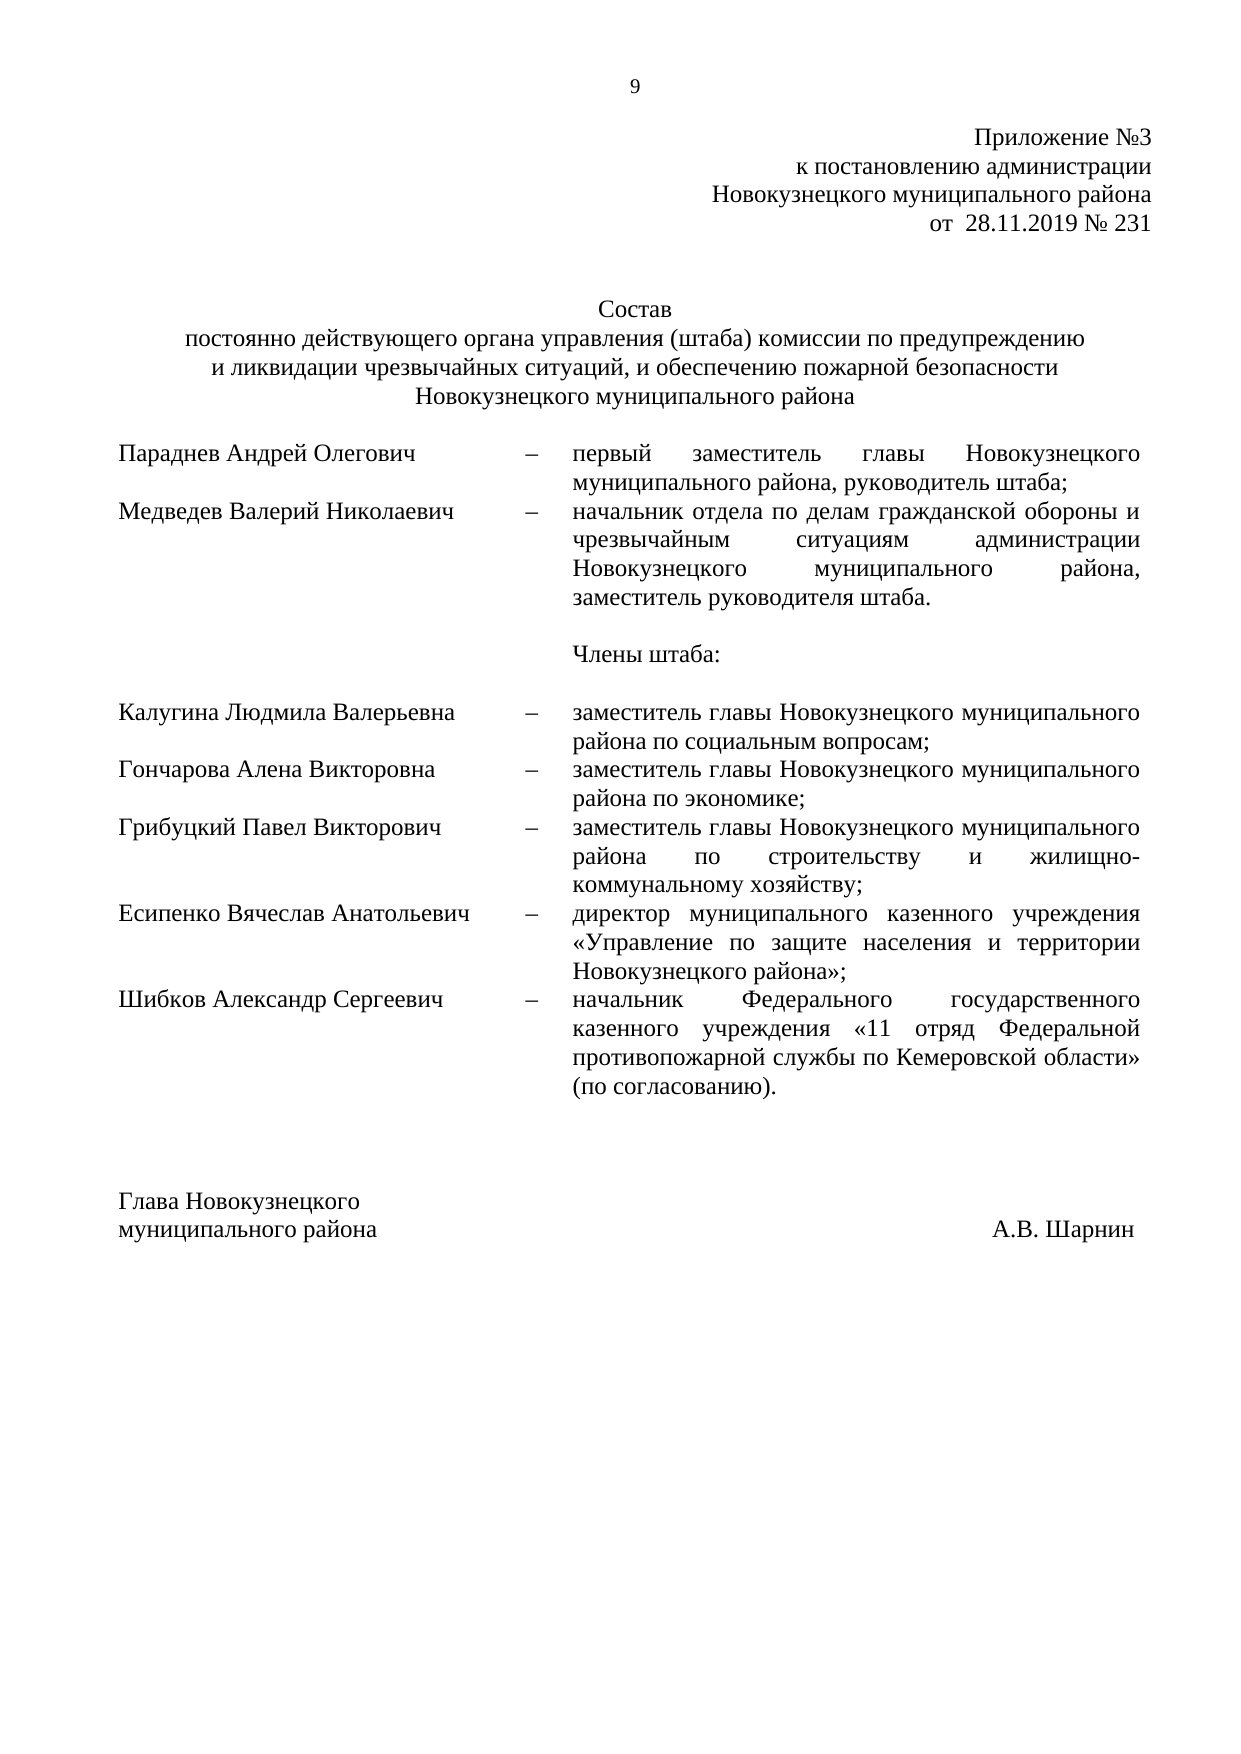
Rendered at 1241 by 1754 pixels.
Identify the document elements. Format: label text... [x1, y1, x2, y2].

table_cell Гончарова Алена Викторовна [107, 755, 502, 812]
table_cell – [502, 755, 561, 812]
table_cell Есипенко Вячеслав Анатольевич [107, 898, 502, 984]
table_cell Грибуцкий Павел Викторович [107, 812, 502, 898]
table_cell заместитель главы Новокузнецкого муниципального района по экономике; [561, 755, 1152, 812]
table_header – [502, 438, 561, 496]
table_cell заместитель главы Новокузнецкого муниципального района по строительству и жилищно-коммунальному хозяйству; [561, 812, 1152, 898]
text Новокузнецкого муниципального района [118, 179, 1152, 208]
table_cell – [502, 985, 561, 1099]
title и ликвидации чрезвычайных ситуаций, и обеспечению пожарной безопасности [118, 352, 1152, 381]
text от 28.11.2019 № 231 [118, 208, 1152, 237]
text Приложение №3 [118, 122, 1152, 151]
text муниципального района А.В. Шарнин [118, 1214, 1152, 1243]
text Глава Новокузнецкого [118, 1186, 1152, 1214]
table_cell директор муниципального казенного учреждения «Управление по защите населения и территории Новокузнецкого района»; [561, 898, 1152, 984]
table_cell – [502, 697, 561, 754]
table_cell – [502, 496, 561, 697]
table_header Параднев Андрей Олегович [107, 438, 502, 496]
title постоянно действующего органа управления (штаба) комиссии по предупреждению [118, 323, 1152, 352]
title Состав [118, 294, 1152, 323]
table_cell – [502, 898, 561, 984]
table_cell Калугина Людмила Валерьевна [107, 697, 502, 754]
table_cell начальник Федерального государственного казенного учреждения «11 отряд Федеральной противопожарной службы по Кемеровской области» (по согласованию). [561, 985, 1152, 1099]
table_cell – [502, 812, 561, 898]
table_cell заместитель главы Новокузнецкого муниципального района по социальным вопросам; [561, 697, 1152, 754]
table_cell начальник отдела по делам гражданской обороны и чрезвычайным ситуациям администрации Новокузнецкого муниципального района, заместитель руководителя штаба. Члены штаба: [561, 496, 1152, 697]
table_cell Шибков Александр Сергеевич [107, 985, 502, 1099]
title Новокузнецкого муниципального района [118, 381, 1152, 409]
text к постановлению администрации [118, 151, 1152, 179]
table_header первый заместитель главы Новокузнецкого муниципального района, руководитель штаба; [561, 438, 1152, 496]
table_cell Медведев Валерий Николаевич [107, 496, 502, 697]
